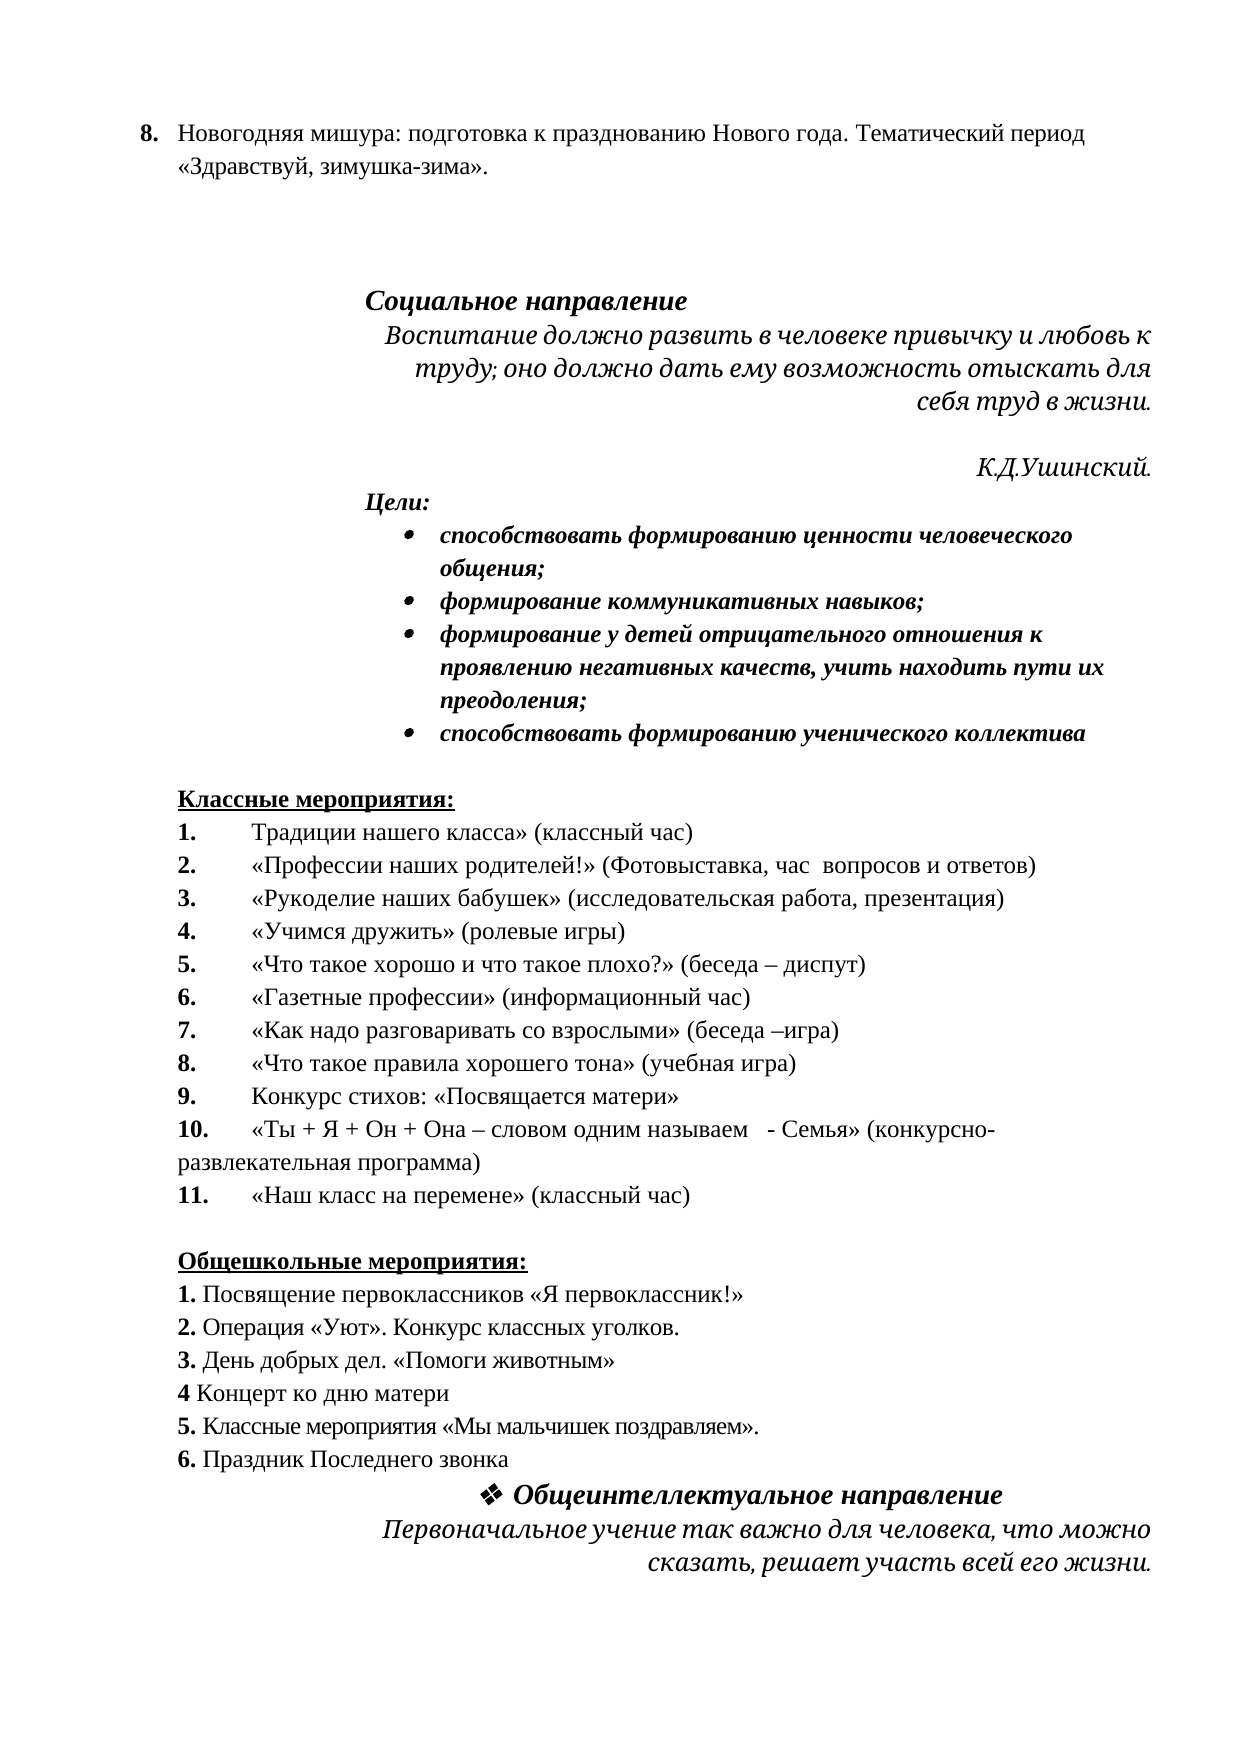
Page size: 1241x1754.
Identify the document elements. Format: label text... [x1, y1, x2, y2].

list 5. Классные мероприятия «Мы мальчишек поздравляем». [177, 1411, 1152, 1440]
list способствовать формированию ученического коллектива [402, 718, 1152, 747]
list Конкурс стихов: «Посвящается матери» [177, 1081, 1152, 1110]
list формирование коммуникативных навыков; [402, 586, 1152, 615]
list «Учимся дружить» (ролевые игры) [177, 916, 1152, 945]
list Традиции нашего класса» (классный час) [177, 817, 1152, 846]
list Общеинтеллектуальное направление [327, 1477, 1152, 1511]
list «Что такое правила хорошего тона» (учебная игра) [177, 1048, 1152, 1077]
list Новогодняя мишура: подготовка к празднованию Нового года. Тематический период «Здравствуй, зимушка-зима». [140, 118, 1152, 180]
list «Как надо разговаривать со взрослыми» (беседа –игра) [177, 1015, 1152, 1044]
list 1. Посвящение первоклассников «Я первоклассник!» [177, 1279, 1152, 1308]
list Воспитание должно развить в человеке привычку и любовь к труду; оно должно дать ему возможность отыскать для себя труд в жизни. [365, 322, 1152, 417]
list 3. День добрых дел. «Помоги животным» [177, 1345, 1152, 1374]
list «Профессии наших родителей!» (Фотовыставка, час вопросов и ответов) [177, 850, 1152, 879]
list «Наш класс на перемене» (классный час) [177, 1180, 1152, 1209]
list 2. Операция «Уют». Конкурс классных уголков. [177, 1312, 1152, 1341]
list Общешкольные мероприятия: [177, 1246, 1152, 1275]
list «Газетные профессии» (информационный час) [177, 982, 1152, 1011]
list Классные мероприятия: [177, 784, 1152, 813]
list «Ты + Я + Он + Она – словом одним называем - Семья» (конкурсно-развлекательная программа) [177, 1114, 1152, 1176]
list Цели: [365, 487, 1152, 516]
list К.Д.Ушинский. [365, 454, 1152, 483]
list Первоначальное учение так важно для человека, что можно сказать, решает участь всей его жизни. [365, 1516, 1152, 1578]
list Социальное направление [365, 283, 1152, 317]
list формирование у детей отрицательного отношения к проявлению негативных качеств, учить находить пути их преодоления; [402, 619, 1152, 714]
list способствовать формированию ценности человеческого общения; [402, 520, 1152, 582]
list 4 Концерт ко дню матери [177, 1378, 1152, 1407]
list «Что такое хорошо и что такое плохо?» (беседа – диспут) [177, 949, 1152, 978]
list «Рукоделие наших бабушек» (исследовательская работа, презентация) [177, 883, 1152, 912]
list 6. Праздник Последнего звонка [177, 1444, 1152, 1473]
